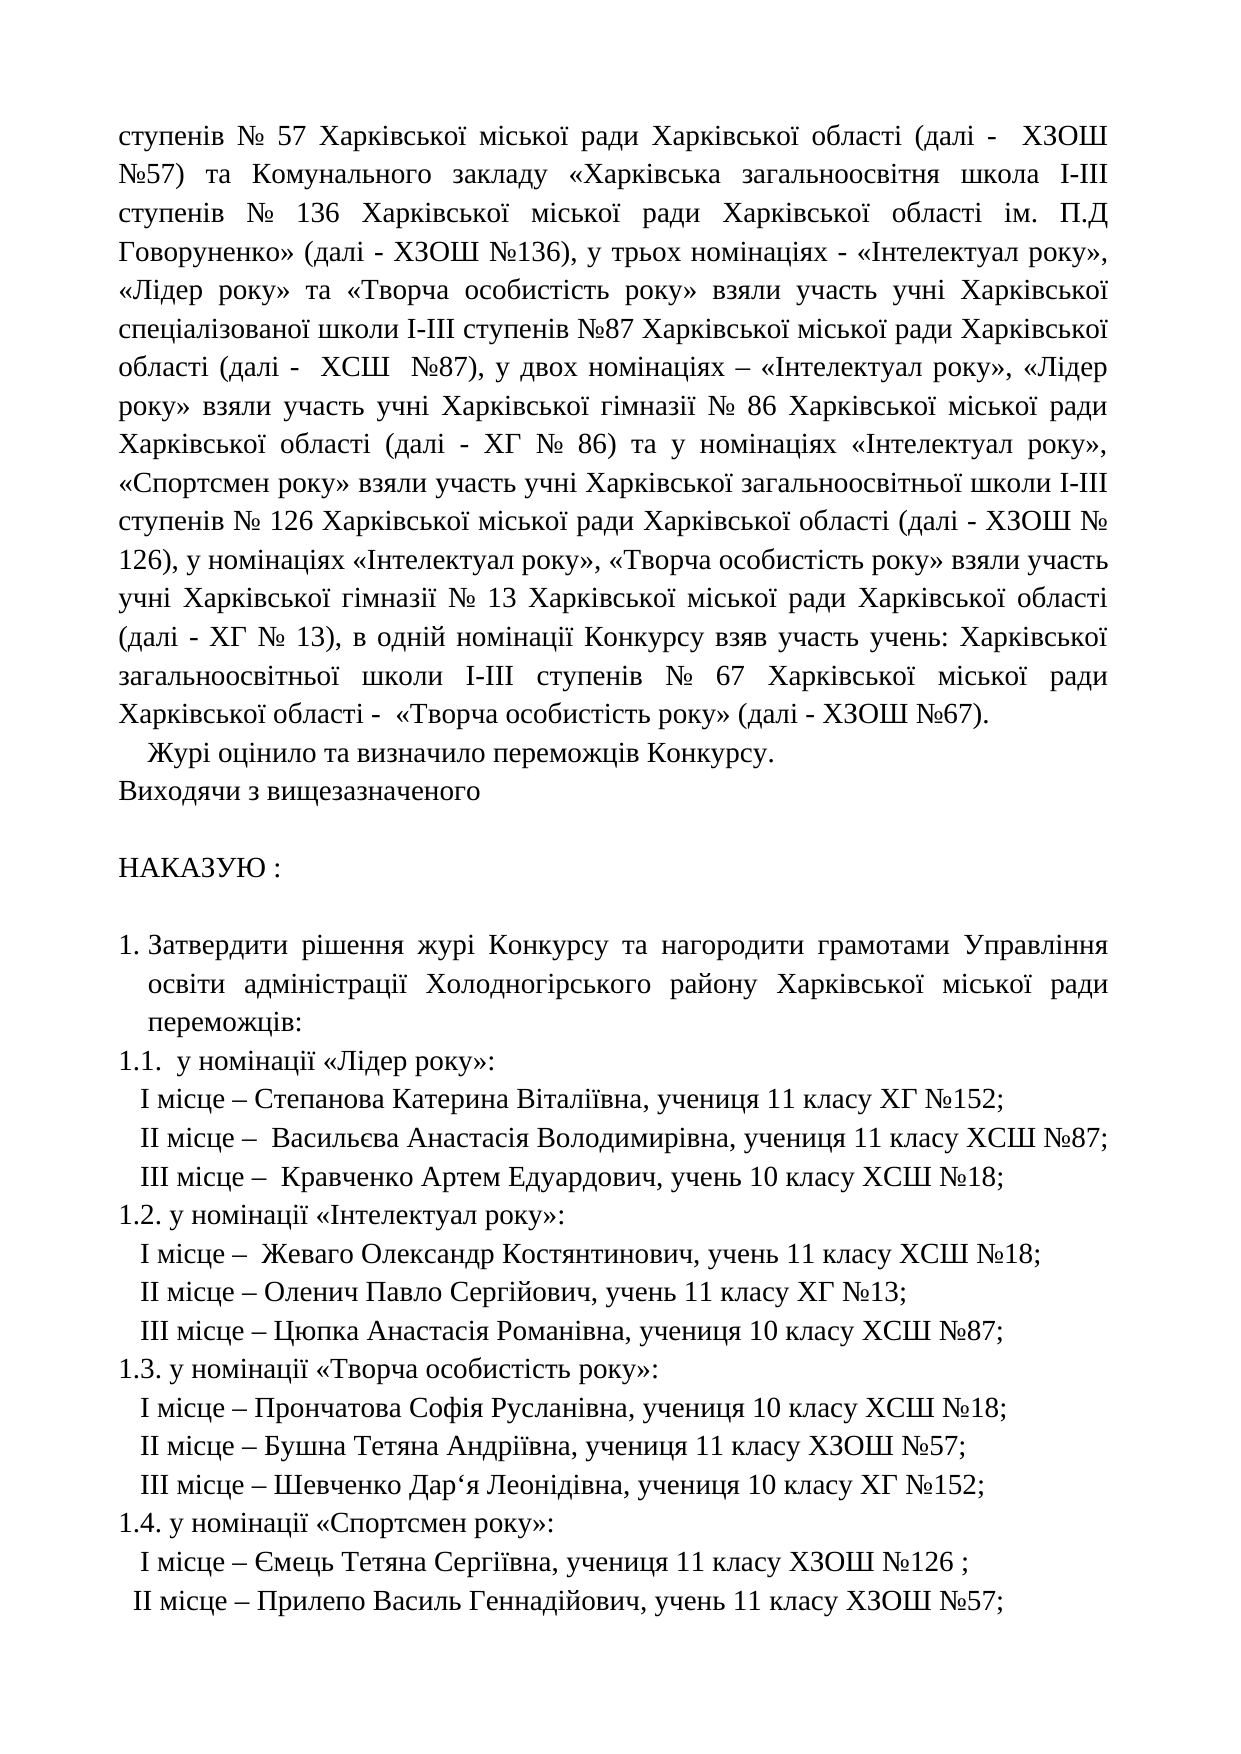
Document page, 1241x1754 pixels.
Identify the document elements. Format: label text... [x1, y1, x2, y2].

text 1.3. у номінації «Творча особистість року»: [118, 1351, 1109, 1385]
text Виходячи з вищезазначеного [118, 773, 1109, 807]
text ІІ місце – Оленич Павло Сергійович, учень 11 класу ХГ №13; [118, 1274, 1109, 1308]
text 1.1. у номінації «Лідер року»: [118, 1043, 1109, 1077]
text Журі оцінило та визначило переможців Конкурсу. [118, 735, 1109, 768]
text 1.4. у номінації «Спортсмен року»: [118, 1506, 1109, 1539]
text 1.2. у номінації «Інтелектуал року»: [118, 1197, 1109, 1231]
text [118, 118, 1109, 730]
text ІІ місце – Прилепо Василь Геннадійович, учень 11 класу ХЗОШ №57; [118, 1583, 1109, 1616]
text НАКАЗУЮ : [118, 850, 1094, 884]
text ІІІ місце – Кравченко Артем Едуардович, учень 10 класу ХСШ №18; [118, 1159, 1109, 1192]
text ІІ місце – Бушна Тетяна Андріївна, учениця 11 класу ХЗОШ №57; [118, 1428, 1109, 1462]
text ІІІ місце – Шевченко Дар‘я Леонідівна, учениця 10 класу ХГ №152; [118, 1467, 1109, 1501]
text ІІ місце – Васильєва Анастасія Володимирівна, учениця 11 класу ХСШ №87; [118, 1120, 1109, 1154]
list Затвердити рішення журі Конкурсу та нагородити грамотами Управління освіти адміністрації Холодногірського району Харківської міської ради переможців: [118, 927, 1109, 1038]
text ІІІ місце – Цюпка Анастасія Романівна, учениця 10 класу ХСШ №87; [118, 1313, 1109, 1346]
text І місце – Прончатова Софія Русланівна, учениця 10 класу ХСШ №18; [118, 1390, 1109, 1423]
text І місце – Жеваго Олександр Костянтинович, учень 11 класу ХСШ №18; [118, 1236, 1109, 1269]
text І місце – Степанова Катерина Віталіївна, учениця 11 класу ХГ №152; [118, 1082, 1109, 1115]
text І місце – Ємець Тетяна Сергіївна, учениця 11 класу ХЗОШ №126 ; [118, 1544, 1109, 1578]
